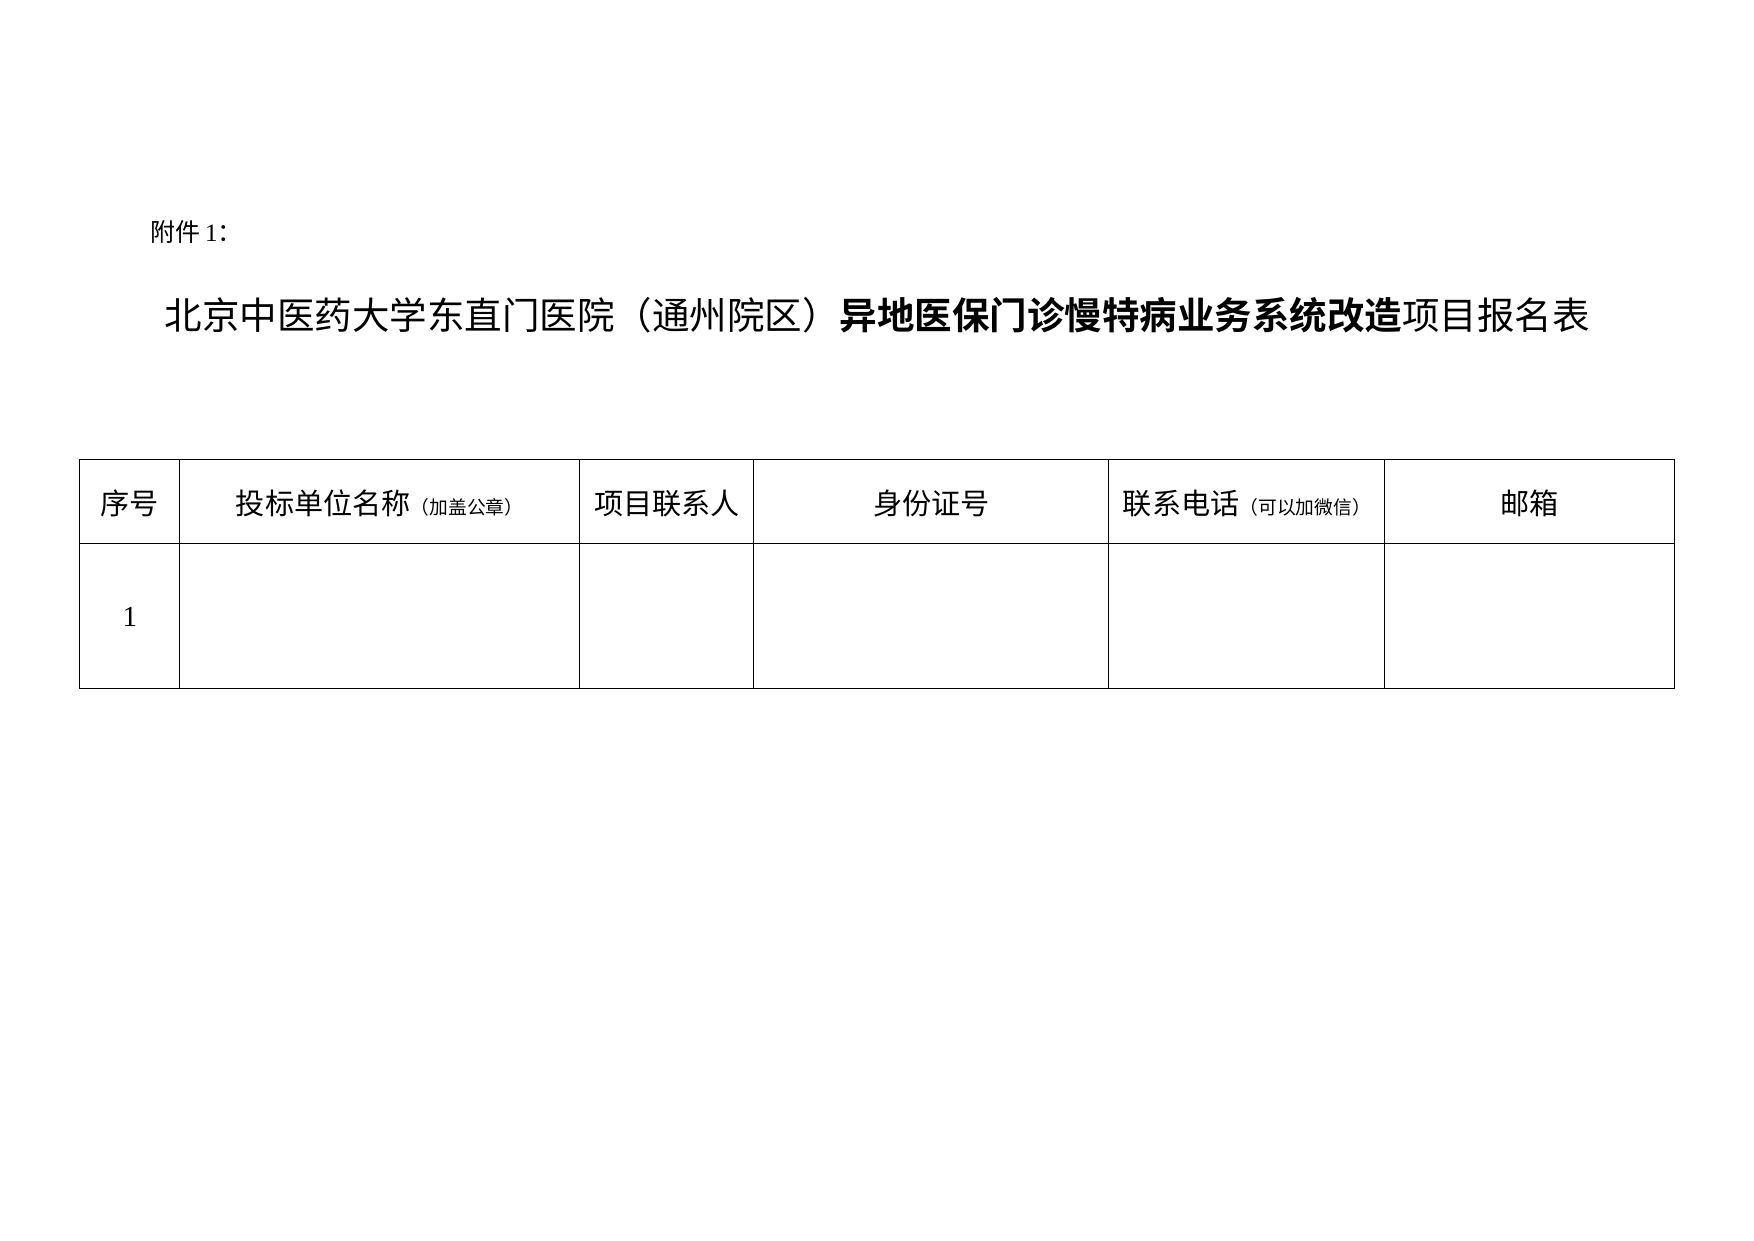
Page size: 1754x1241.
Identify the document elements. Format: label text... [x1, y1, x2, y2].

table_header 序号 [80, 460, 179, 543]
table_cell [180, 544, 579, 687]
table_header 投标单位名称（加盖公章） [180, 460, 579, 543]
table_cell [1109, 544, 1384, 687]
table_cell [754, 544, 1108, 687]
table_header 联系电话（可以加微信） [1109, 460, 1384, 543]
table_header 项目联系人 [580, 460, 753, 543]
table_cell [1385, 544, 1674, 687]
table_cell 1 [80, 544, 179, 687]
table_cell [580, 544, 753, 687]
table_header 身份证号 [754, 460, 1108, 543]
table_header 邮箱 [1385, 460, 1674, 543]
text 北京中医药大学东直门医院（通州院区）异地医保门诊慢特病业务系统改造项目报名表 [150, 281, 1604, 346]
text 附件1： [150, 198, 1604, 263]
